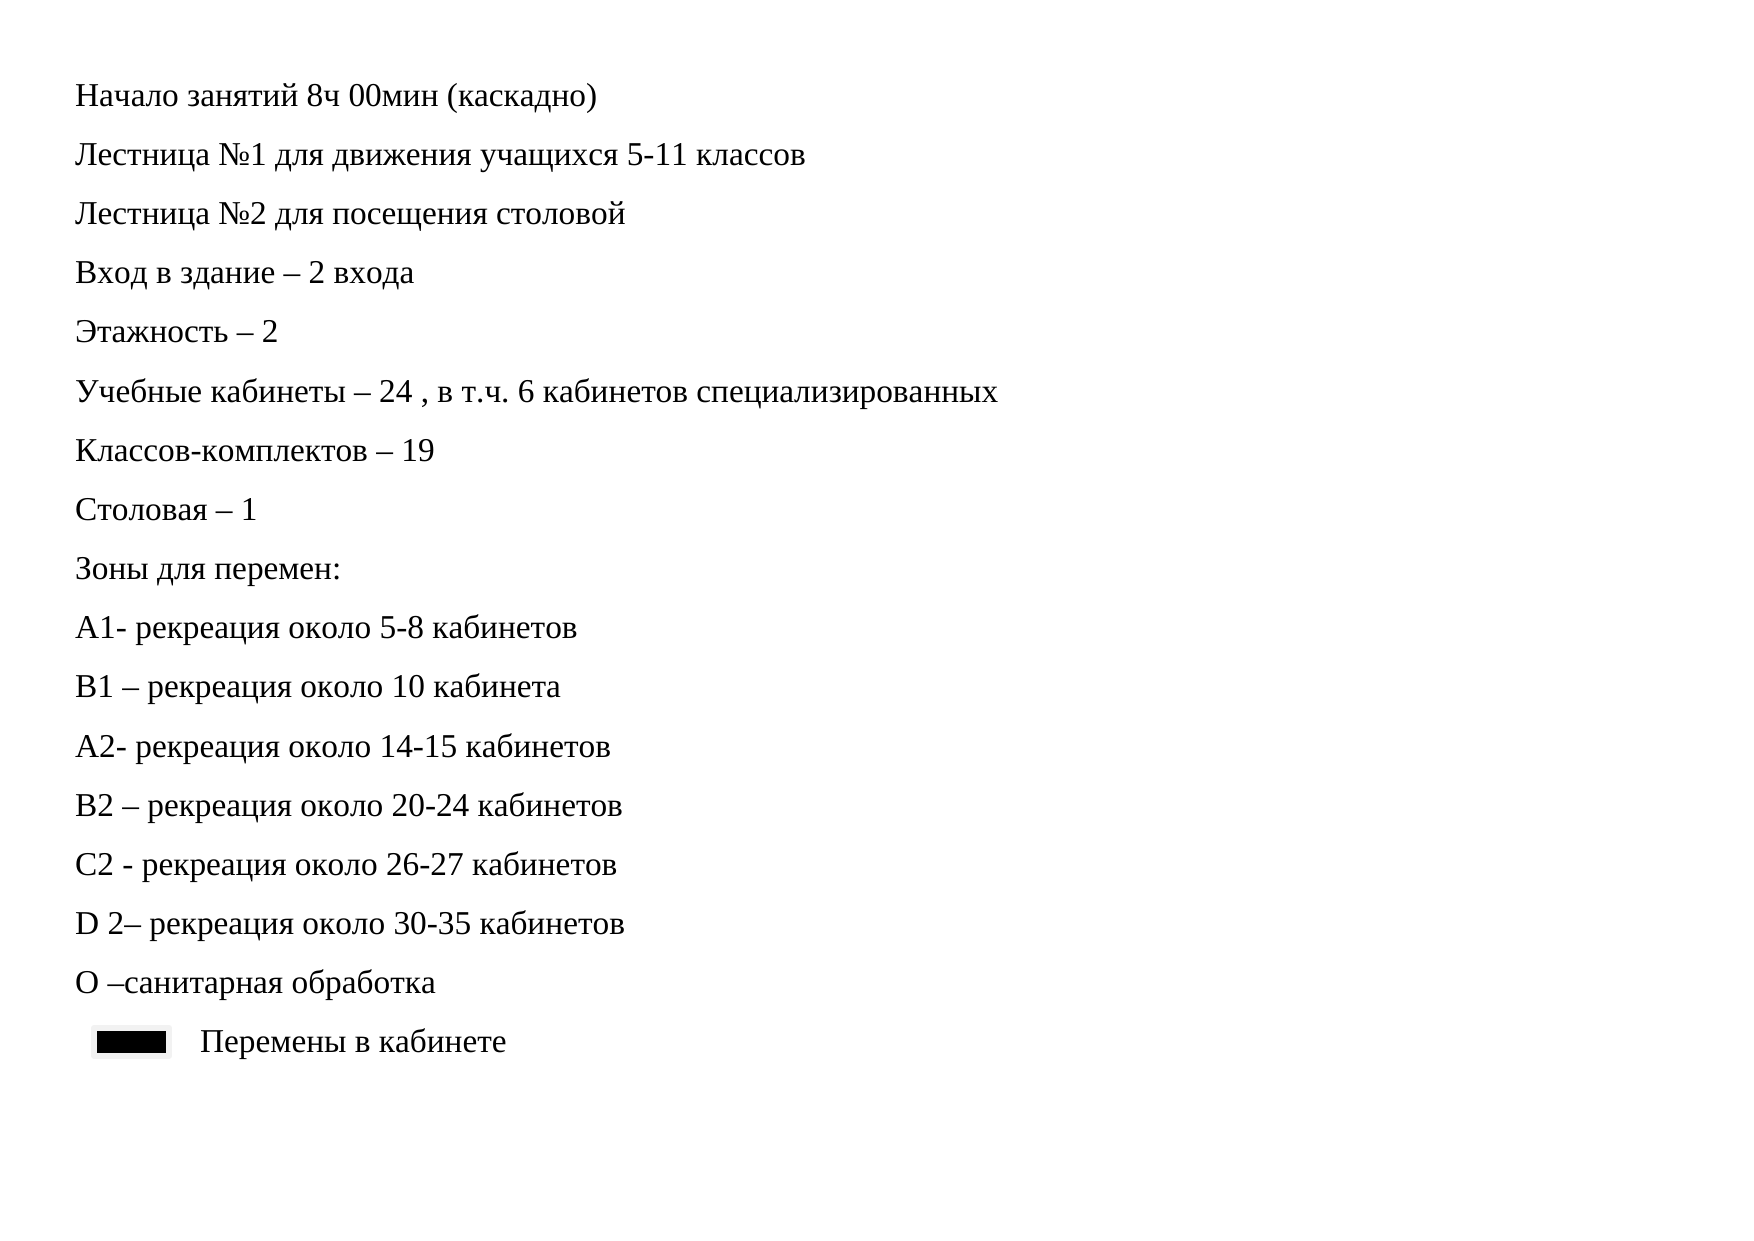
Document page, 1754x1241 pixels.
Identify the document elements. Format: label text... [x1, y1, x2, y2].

text О –санитарная обработка [75, 962, 1679, 1001]
text Классов-комплектов – 19 [75, 430, 1679, 468]
text Учебные кабинеты – 24 , в т.ч. 6 кабинетов специализированных [75, 371, 1679, 409]
text Зоны для перемен: [75, 548, 1679, 587]
text Перемены в кабинете [75, 1022, 1679, 1060]
text Этажность – 2 [75, 312, 1679, 350]
text D 2– рекреация около 30-35 кабинетов [75, 903, 1679, 942]
text Лестница №1 для движения учащихся 5-11 классов [75, 134, 1679, 172]
text Столовая – 1 [75, 489, 1679, 527]
text Лестница №2 для посещения столовой [75, 193, 1679, 232]
text С2 - рекреация около 26-27 кабинетов [75, 844, 1679, 882]
text А1- рекреация около 5-8 кабинетов [75, 607, 1679, 646]
text Начало занятий 8ч 00мин (каскадно) [75, 75, 1679, 113]
text А2- рекреация около 14-15 кабинетов [75, 726, 1679, 764]
text В2 – рекреация около 20-24 кабинетов [75, 785, 1679, 823]
text В1 – рекреация около 10 кабинета [75, 667, 1679, 705]
text Вход в здание – 2 входа [75, 252, 1679, 291]
